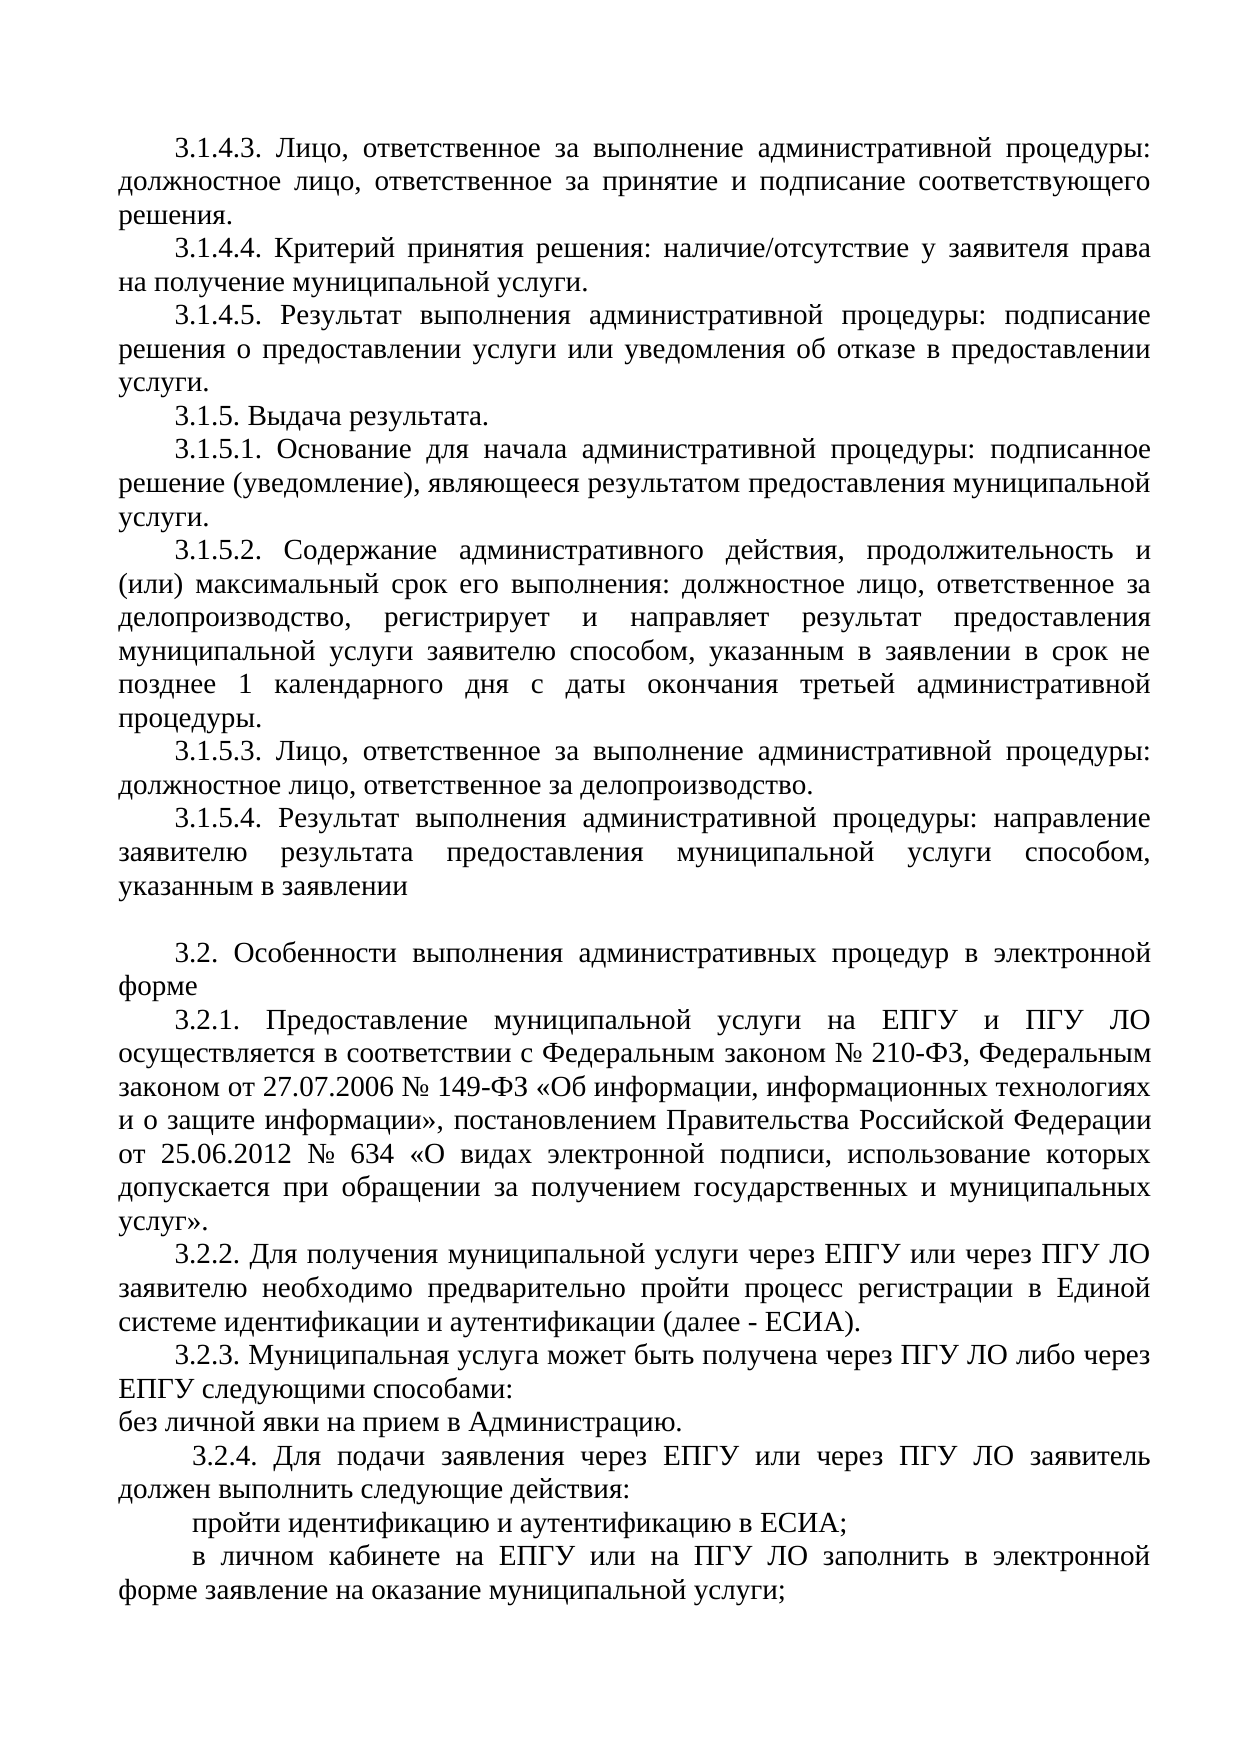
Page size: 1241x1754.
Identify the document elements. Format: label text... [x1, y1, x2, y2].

text 3.1.5.3. Лицо, ответственное за выполнение административной процедуры: должностное лицо, ответственное за делопроизводство. [118, 733, 1152, 801]
text 3.2.2. Для получения муниципальной услуги через ЕПГУ или через ПГУ ЛО заявителю необходимо предварительно пройти процесс регистрации в Единой системе идентификации и аутентификации (далее - ЕСИА). [118, 1237, 1152, 1337]
text 3.2. Особенности выполнения административных процедур в электронной форме [118, 935, 1152, 1002]
text 3.1.5.2. Содержание административного действия, продолжительность и (или) максимальный срок его выполнения: должностное лицо, ответственное за делопроизводство, регистрирует и направляет результат предоставления муниципальной услуги заявителю способом, указанным в заявлении в срок не позднее 1 календарного дня с даты окончания третьей административной процедуры. [118, 532, 1152, 733]
text 3.1.5. Выдача результата. [118, 398, 1152, 432]
text пройти идентификацию и аутентификацию в ЕСИА; [118, 1505, 1152, 1538]
text 3.2.3. Муниципальная услуга может быть получена через ПГУ ЛО либо через ЕПГУ следующими способами: [118, 1337, 1152, 1404]
text 3.1.5.4. Результат выполнения административной процедуры: направление заявителю результата предоставления муниципальной услуги способом, указанным в заявлении [118, 801, 1152, 901]
text 3.1.4.5. Результат выполнения административной процедуры: подписание решения о предоставлении услуги или уведомления об отказе в предоставлении услуги. [118, 297, 1152, 398]
text без личной явки на прием в Администрацию. [118, 1404, 1152, 1438]
text 3.2.4. Для подачи заявления через ЕПГУ или через ПГУ ЛО заявитель должен выполнить следующие действия: [118, 1438, 1152, 1505]
text в личном кабинете на ЕПГУ или на ПГУ ЛО заполнить в электронной форме заявление на оказание муниципальной услуги; [118, 1538, 1152, 1606]
text 3.1.4.3. Лицо, ответственное за выполнение административной процедуры: должностное лицо, ответственное за принятие и подписание соответствующего решения. [118, 130, 1152, 230]
text 3.1.4.4. Критерий принятия решения: наличие/отсутствие у заявителя права на получение муниципальной услуги. [118, 230, 1152, 297]
text 3.2.1. Предоставление муниципальной услуги на ЕПГУ и ПГУ ЛО осуществляется в соответствии с Федеральным законом № 210-ФЗ, Федеральным законом от 27.07.2006 № 149-ФЗ «Об информации, информационных технологиях и о защите информации», постановлением Правительства Российской Федерации от 25.06.2012 № 634 «О видах электронной подписи, использование которых допускается при обращении за получением государственных и муниципальных услуг». [118, 1002, 1152, 1237]
text 3.1.5.1. Основание для начала административной процедуры: подписанное решение (уведомление), являющееся результатом предоставления муниципальной услуги. [118, 432, 1152, 532]
